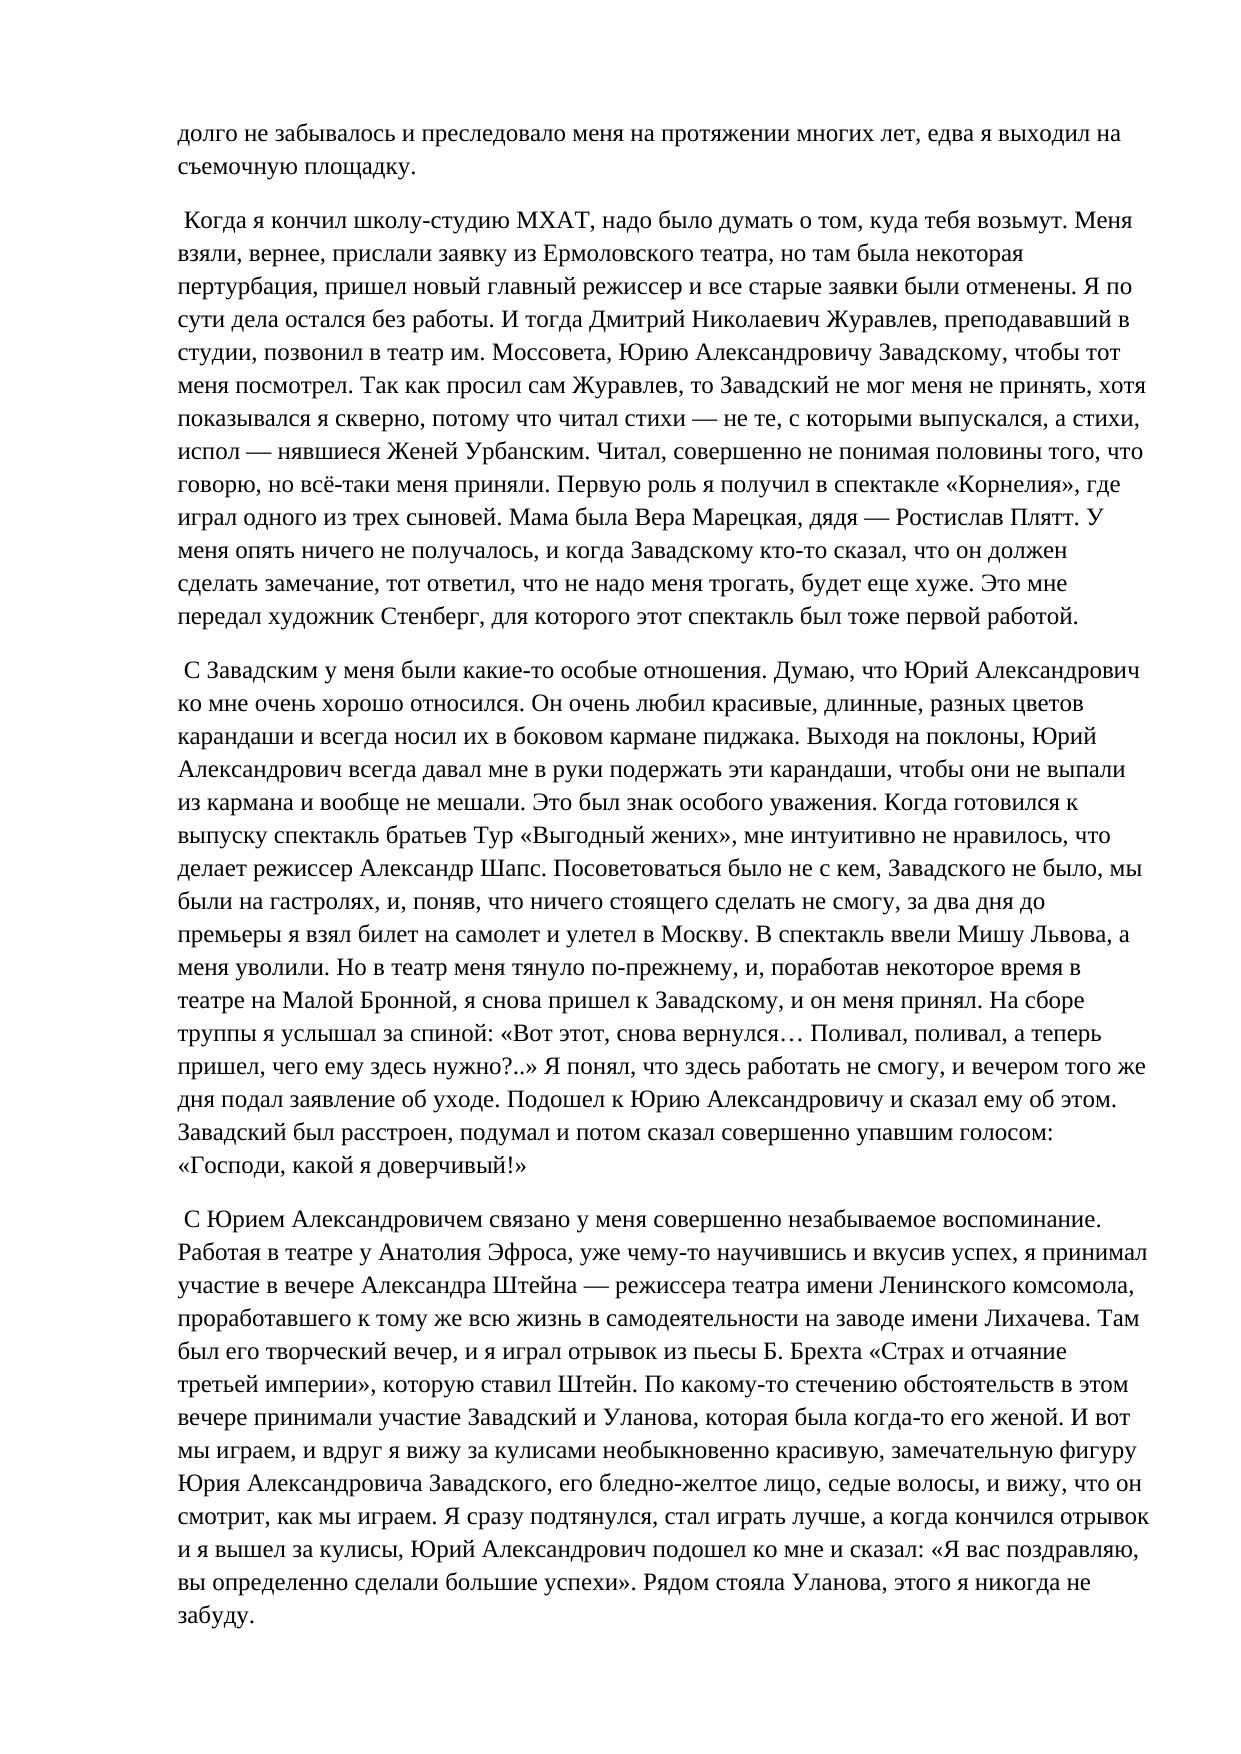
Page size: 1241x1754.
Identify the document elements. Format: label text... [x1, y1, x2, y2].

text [177, 118, 1152, 180]
text С Завадским у меня были какие-то особые отношения. Думаю, что Юрий Александрович ко мне очень хорошо относился. Он очень любил красивые, длинные, разных цветов карандаши и всегда носил их в боковом кармане пиджака. Выходя на поклоны, Юрий Александрович всегда давал мне в руки подержать эти карандаши, чтобы они не выпали из кармана и вообще не мешали. Это был знак особого уважения. Когда готовился к выпуску спектакль братьев Тур «Выгодный жених», мне интуитивно не нравилось, что делает режиссер Александр Шапс. Посоветоваться было не с кем, Завадского не было, мы были на гастролях, и, поняв, что ничего стоящего сделать не смогу, за два дня до премьеры я взял билет на самолет и улетел в Москву. В спектакль ввели Мишу Львова, а меня уволили. Но в театр меня тянуло по-прежнему, и, поработав некоторое время в театре на Малой Бронной, я снова пришел к Завадскому, и он меня принял. На сборе труппы я услышал за спиной: «Вот этот, снова вернулся… Поливал, поливал, а теперь пришел, чего ему здесь нужно?..» Я понял, что здесь работать не смогу, и вечером того же дня подал заявление об уходе. Подошел к Юрию Александровичу и сказал ему об этом. Завадский был расстроен, подумал и потом сказал совершенно упавшим голосом: «Господи, какой я доверчивый!» [177, 655, 1152, 1179]
text Когда я кончил школу-студию МХАТ, надо было думать о том, куда тебя возьмут. Меня взяли, вернее, прислали заявку из Ермоловского театра, но там была некоторая пертурбация, пришел новый главный режиссер и все старые заявки были отменены. Я по сути дела остался без работы. И тогда Дмитрий Николаевич Журавлев, преподававший в студии, позвонил в театр им. Моссовета, Юрию Александровичу Завадскому, чтобы тот меня посмотрел. Так как просил сам Журавлев, то Завадский не мог меня не принять, хотя показывался я скверно, потому что читал стихи — не те, с которыми выпускался, а стихи, испол — нявшиеся Женей Урбанским. Читал, совершенно не понимая половины того, что говорю, но всё-таки меня приняли. Первую роль я получил в спектакле «Корнелия», где играл одного из трех сыновей. Мама была Вера Марецкая, дядя — Ростислав Плятт. У меня опять ничего не получалось, и когда Завадскому кто-то сказал, что он должен сделать замечание, тот ответил, что не надо меня трогать, будет еще хуже. Это мне передал художник Стенберг, для которого этот спектакль был тоже первой работой. [177, 205, 1152, 630]
text С Юрием Александровичем связано у меня совершенно незабываемое воспоминание. Работая в театре у Анатолия Эфроса, уже чему-то научившись и вкусив успех, я принимал участие в вечере Александра Штейна — режиссера театра имени Ленинского комсомола, проработавшего к тому же всю жизнь в самодеятельности на заводе имени Лихачева. Там был его творческий вечер, и я играл отрывок из пьесы Б. Брехта «Страх и отчаяние третьей империи», которую ставил Штейн. По какому-то стечению обстоятельств в этом вечере принимали участие Завадский и Уланова, которая была когда-то его женой. И вот мы играем, и вдруг я вижу за кулисами необыкновенно красивую, замечательную фигуру Юрия Александровича Завадского, его бледно-желтое лицо, седые волосы, и вижу, что он смотрит, как мы играем. Я сразу подтянулся, стал играть лучше, а когда кончился отрывок и я вышел за кулисы, Юрий Александрович подошел ко мне и сказал: «Я вас поздравляю, вы определенно сделали большие успехи». Рядом стояла Уланова, этого я никогда не забуду. [177, 1204, 1152, 1629]
